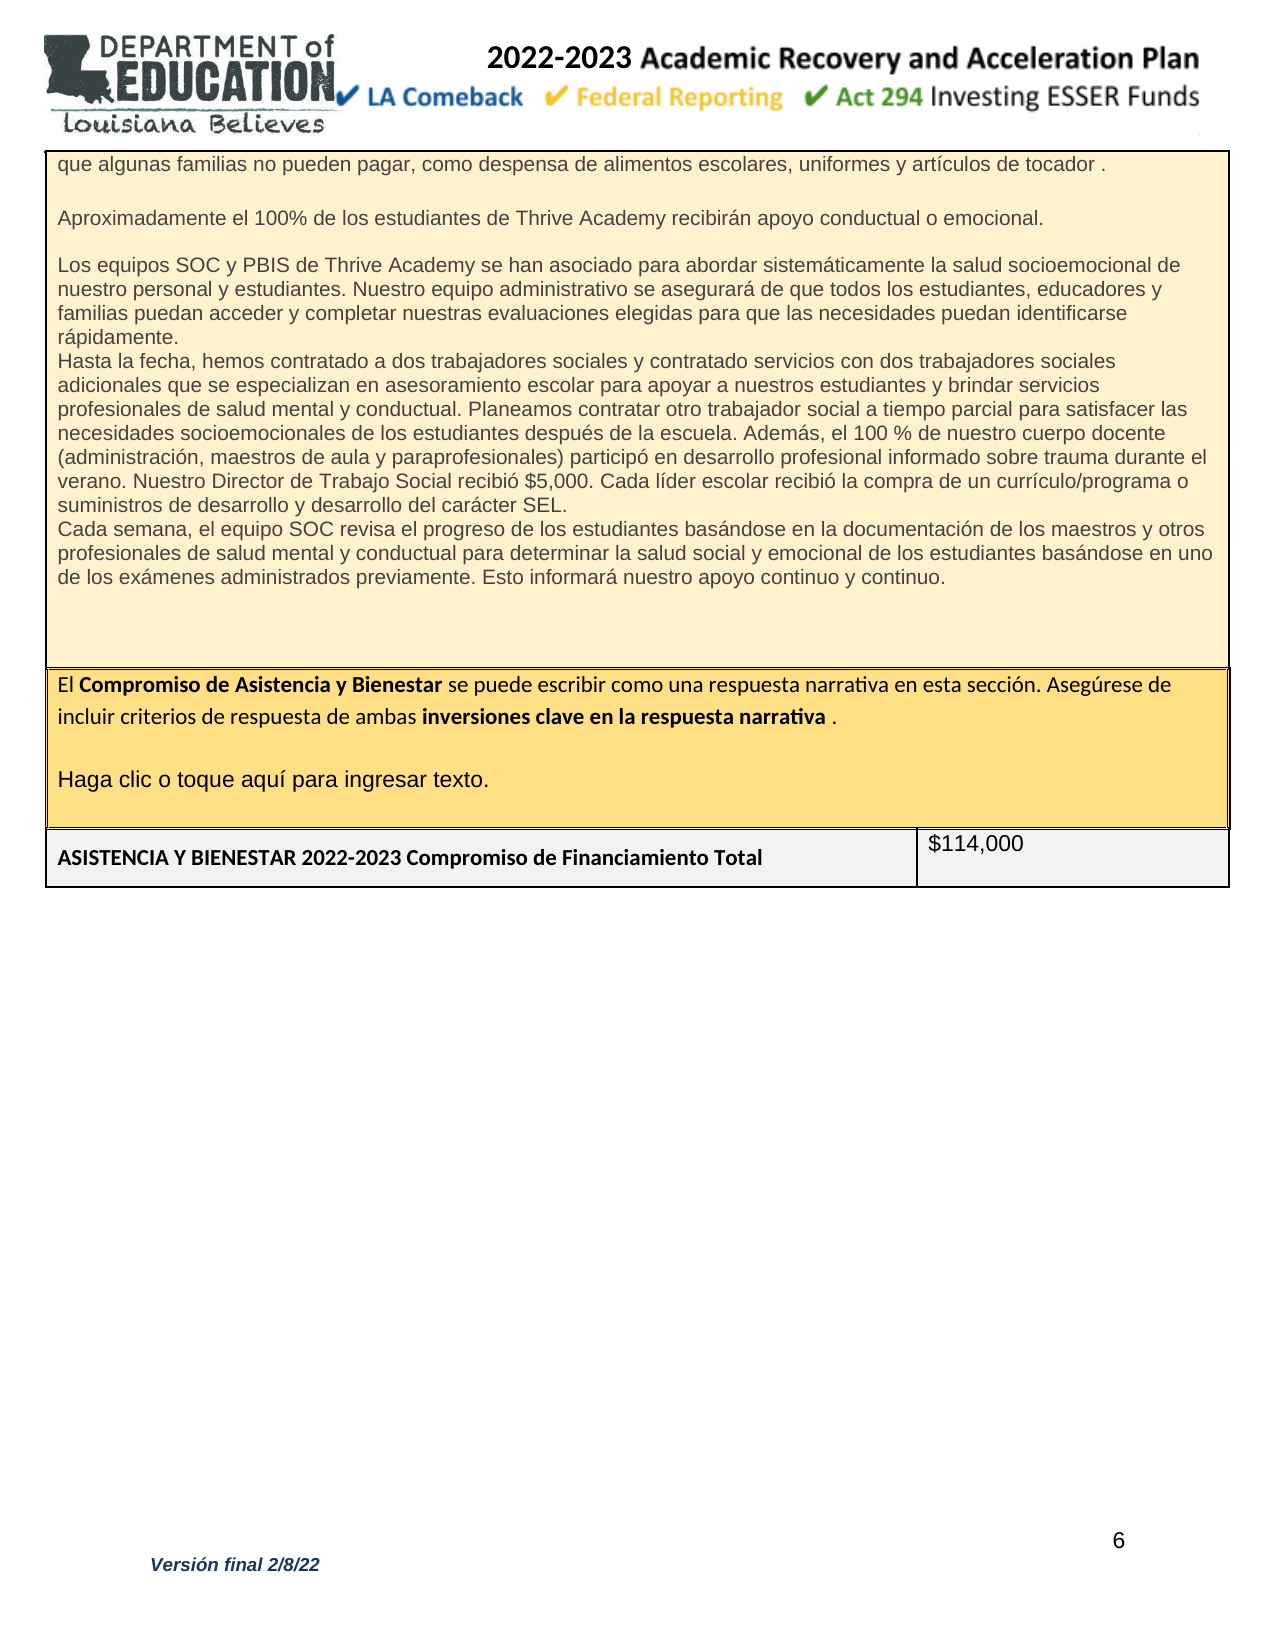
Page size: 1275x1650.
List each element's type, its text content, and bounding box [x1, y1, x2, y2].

picture [44, 20, 1215, 153]
table_cell ASISTENCIA Y BIENESTAR 2022-2023 Compromiso de Financiamiento Total [47, 830, 916, 886]
table_cell [918, 830, 1228, 886]
table_cell El Compromiso de Asistencia y Bienestar se puede escribir como una respuesta narrativa en esta sección. Asegúrese de incluir criterios de respuesta de ambas inversiones clave en la respuesta narrativa . [48, 668, 1227, 827]
